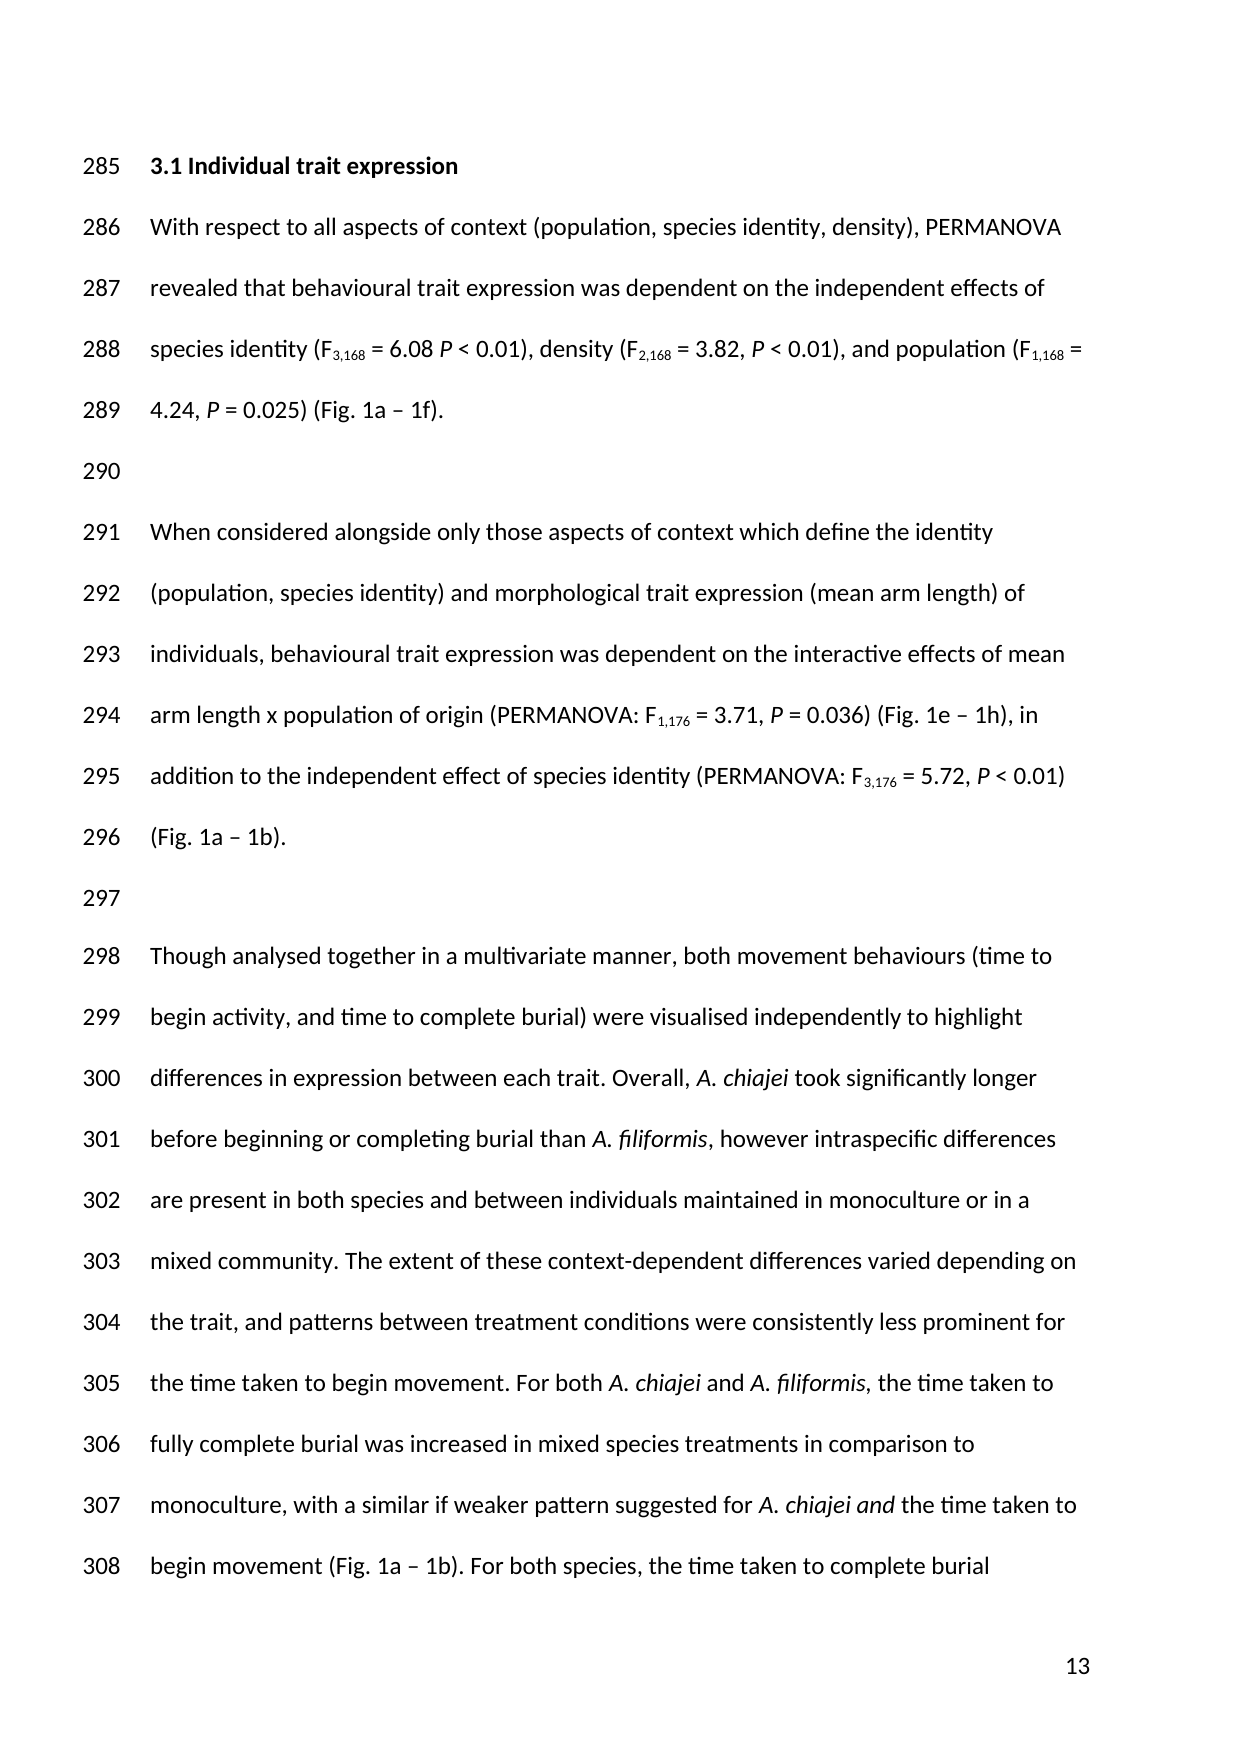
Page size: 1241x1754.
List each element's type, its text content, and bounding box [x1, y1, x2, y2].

text When considered alongside only those aspects of context which define the identity (population, species identity) and morphological trait expression (mean arm length) of individuals, behavioural trait expression was dependent on the interactive effects of mean arm length x population of origin (PERMANOVA: F1,176 = 3.71, P = 0.036) (Fig. 1e – 1h), in addition to the independent effect of species identity (PERMANOVA: F3,176 = 5.72, P < 0.01) (Fig. 1a – 1b). [150, 516, 1090, 852]
text With respect to all aspects of context (population, species identity, density), PERMANOVA revealed that behavioural trait expression was dependent on the independent effects of species identity (F3,168 = 6.08 P < 0.01), density (F2,168 = 3.82, P < 0.01), and population (F1,168 = 4.24, P = 0.025) (Fig. 1a – 1f). [150, 211, 1090, 425]
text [150, 940, 1090, 1581]
text 3.1 Individual trait expression [150, 150, 1090, 181]
